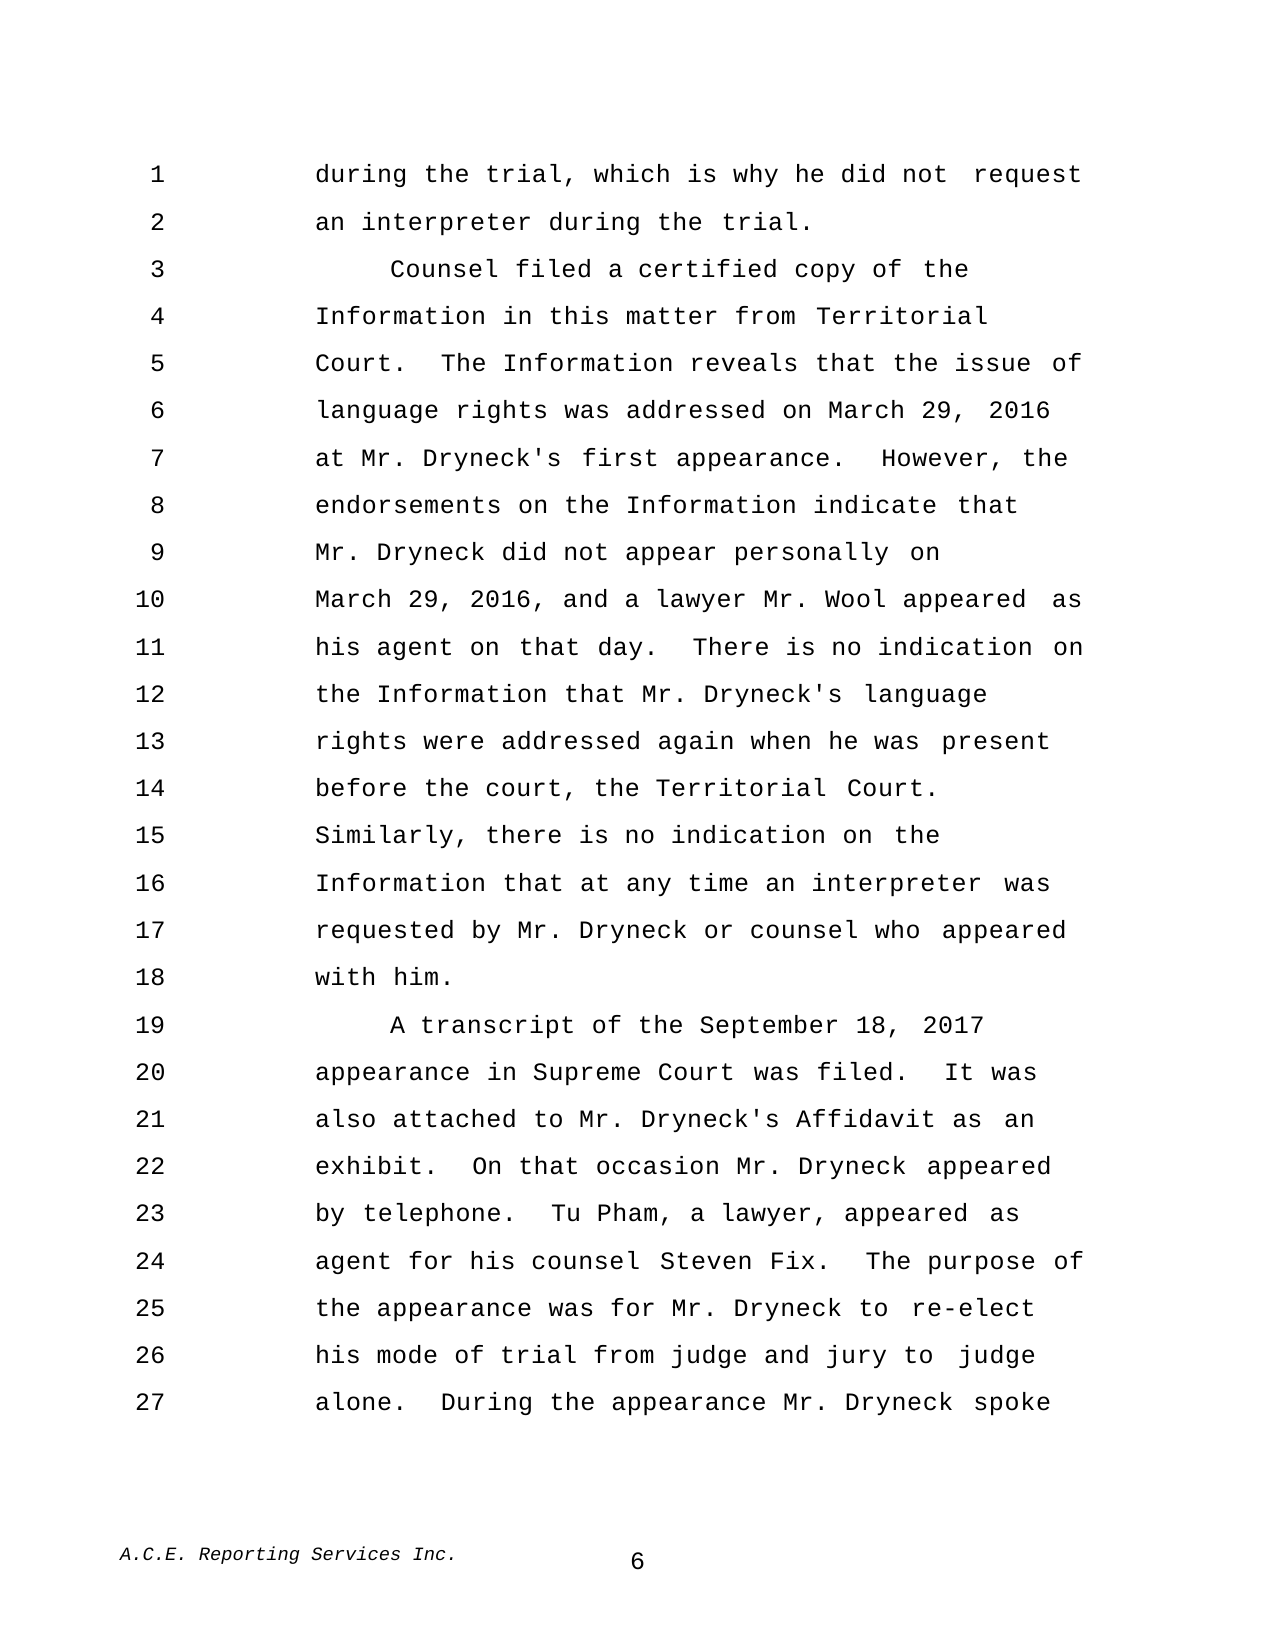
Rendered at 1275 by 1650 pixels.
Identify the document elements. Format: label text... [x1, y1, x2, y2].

list before the court, the Territorial Court. [135, 776, 1123, 804]
list Information in this matter from Territorial [150, 304, 1123, 332]
list during the trial, which is why he did not request [150, 162, 1123, 190]
list language rights was addressed on March 29, 2016 [150, 398, 1123, 426]
list Information that at any time an interpreter was [135, 871, 1123, 899]
list the appearance was for Mr. Dryneck to re-elect [135, 1296, 1123, 1324]
list an interpreter during the trial. [150, 209, 1123, 237]
list the Information that Mr. Dryneck's language [135, 681, 1123, 710]
list rights were addressed again when he was present [135, 729, 1123, 757]
list alone. During the appearance Mr. Dryneck spoke [135, 1390, 1123, 1418]
list Mr. Dryneck did not appear personally on [150, 540, 1123, 568]
list endorsements on the Information indicate that [150, 493, 1123, 521]
list A transcript of the September 18, 2017 [135, 1012, 1123, 1041]
list agent for his counsel Steven Fix. The purpose of [135, 1248, 1123, 1277]
text 10 March 29, 2016, and a lawyer Mr. Wool appeared as [135, 587, 1123, 615]
list by telephone. Tu Pham, a lawyer, appeared as [135, 1201, 1123, 1229]
list also attached to Mr. Dryneck's Affidavit as an [135, 1107, 1123, 1135]
list Similarly, there is no indication on the [135, 823, 1123, 851]
list Counsel filed a certified copy of the [150, 256, 1123, 285]
list with him. [135, 965, 1123, 993]
list his mode of trial from judge and jury to judge [135, 1343, 1123, 1371]
list exhibit. On that occasion Mr. Dryneck appeared [135, 1154, 1123, 1182]
list appearance in Supreme Court was filed. It was [135, 1059, 1123, 1088]
list requested by Mr. Dryneck or counsel who appeared [135, 918, 1123, 946]
list his agent on that day. There is no indication on [135, 634, 1123, 663]
list Court. The Information reveals that the issue of [150, 351, 1123, 379]
list at Mr. Dryneck's first appearance. However, the [150, 445, 1123, 474]
